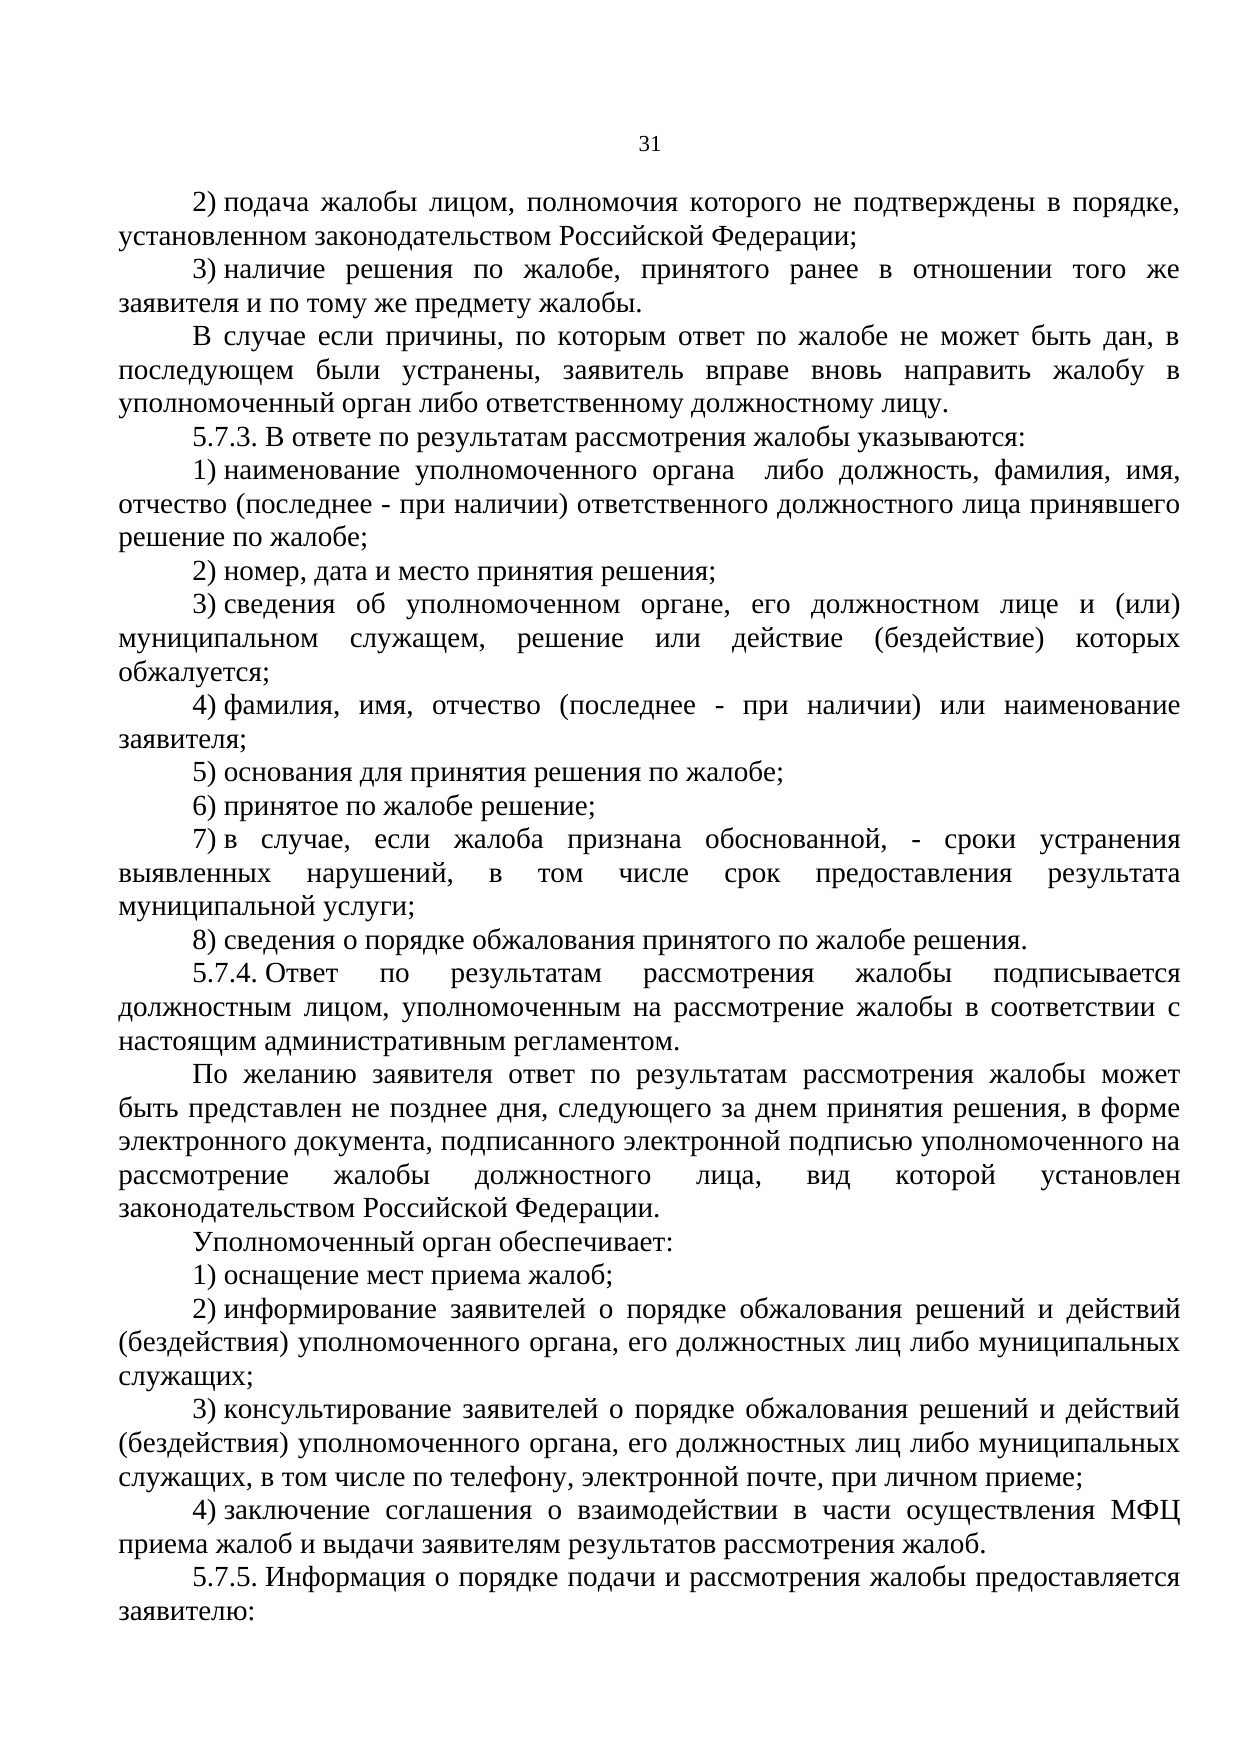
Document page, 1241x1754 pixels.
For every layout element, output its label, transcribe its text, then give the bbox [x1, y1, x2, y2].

text 1) наименование уполномоченного органа либо должность, фамилия, имя, отчество (последнее - при наличии) ответственного должностного лица принявшего решение по жалобе; [118, 452, 1181, 553]
text По желанию заявителя ответ по результатам рассмотрения жалобы может быть представлен не позднее дня, следующего за днем принятия решения, в форме электронного документа, подписанного электронной подписью уполномоченного на рассмотрение жалобы должностного лица, вид которой установлен законодательством Российской Федерации. [118, 1056, 1181, 1224]
text 3) сведения об уполномоченном органе, его должностном лице и (или) муниципальном служащем, решение или действие (бездействие) которых обжалуется; [118, 587, 1181, 687]
text 5.7.3. В ответе по результатам рассмотрения жалобы указываются: [118, 419, 1181, 452]
text 5.7.5. Информация о порядке подачи и рассмотрения жалобы предоставляется заявителю: [118, 1559, 1181, 1626]
text 3) консультирование заявителей о порядке обжалования решений и действий (бездействия) уполномоченного органа, его должностных лиц либо муниципальных служащих, в том числе по телефону, электронной почте, при личном приеме; [118, 1392, 1181, 1492]
text 5) основания для принятия решения по жалобе; [118, 754, 1181, 788]
text 4) заключение соглашения о взаимодействии в части осуществления МФЦ приема жалоб и выдачи заявителям результатов рассмотрения жалоб. [118, 1492, 1181, 1559]
text 6) принятое по жалобе решение; [118, 788, 1181, 821]
text 2) номер, дата и место принятия решения; [118, 553, 1181, 587]
text 5.7.4. Ответ по результатам рассмотрения жалобы подписывается должностным лицом, уполномоченным на рассмотрение жалобы в соответствии с настоящим административным регламентом. [118, 956, 1181, 1056]
text 4) фамилия, имя, отчество (последнее - при наличии) или наименование заявителя; [118, 687, 1181, 754]
text 8) сведения о порядке обжалования принятого по жалобе решения. [118, 922, 1181, 956]
text 2) информирование заявителей о порядке обжалования решений и действий (бездействия) уполномоченного органа, его должностных лиц либо муниципальных служащих; [118, 1291, 1181, 1392]
text 1) оснащение мест приема жалоб; [118, 1257, 1181, 1291]
text 2) подача жалобы лицом, полномочия которого не подтверждены в порядке, установленном законодательством Российской Федерации; [118, 184, 1181, 251]
text 3) наличие решения по жалобе, принятого ранее в отношении того же заявителя и по тому же предмету жалобы. [118, 251, 1181, 318]
text В случае если причины, по которым ответ по жалобе не может быть дан, в последующем были устранены, заявитель вправе вновь направить жалобу в уполномоченный орган либо ответственному должностному лицу. [118, 318, 1181, 419]
text Уполномоченный орган обеспечивает: [118, 1224, 1181, 1257]
text 7) в случае, если жалоба признана обоснованной, - сроки устранения выявленных нарушений, в том числе срок предоставления результата муниципальной услуги; [118, 821, 1181, 922]
